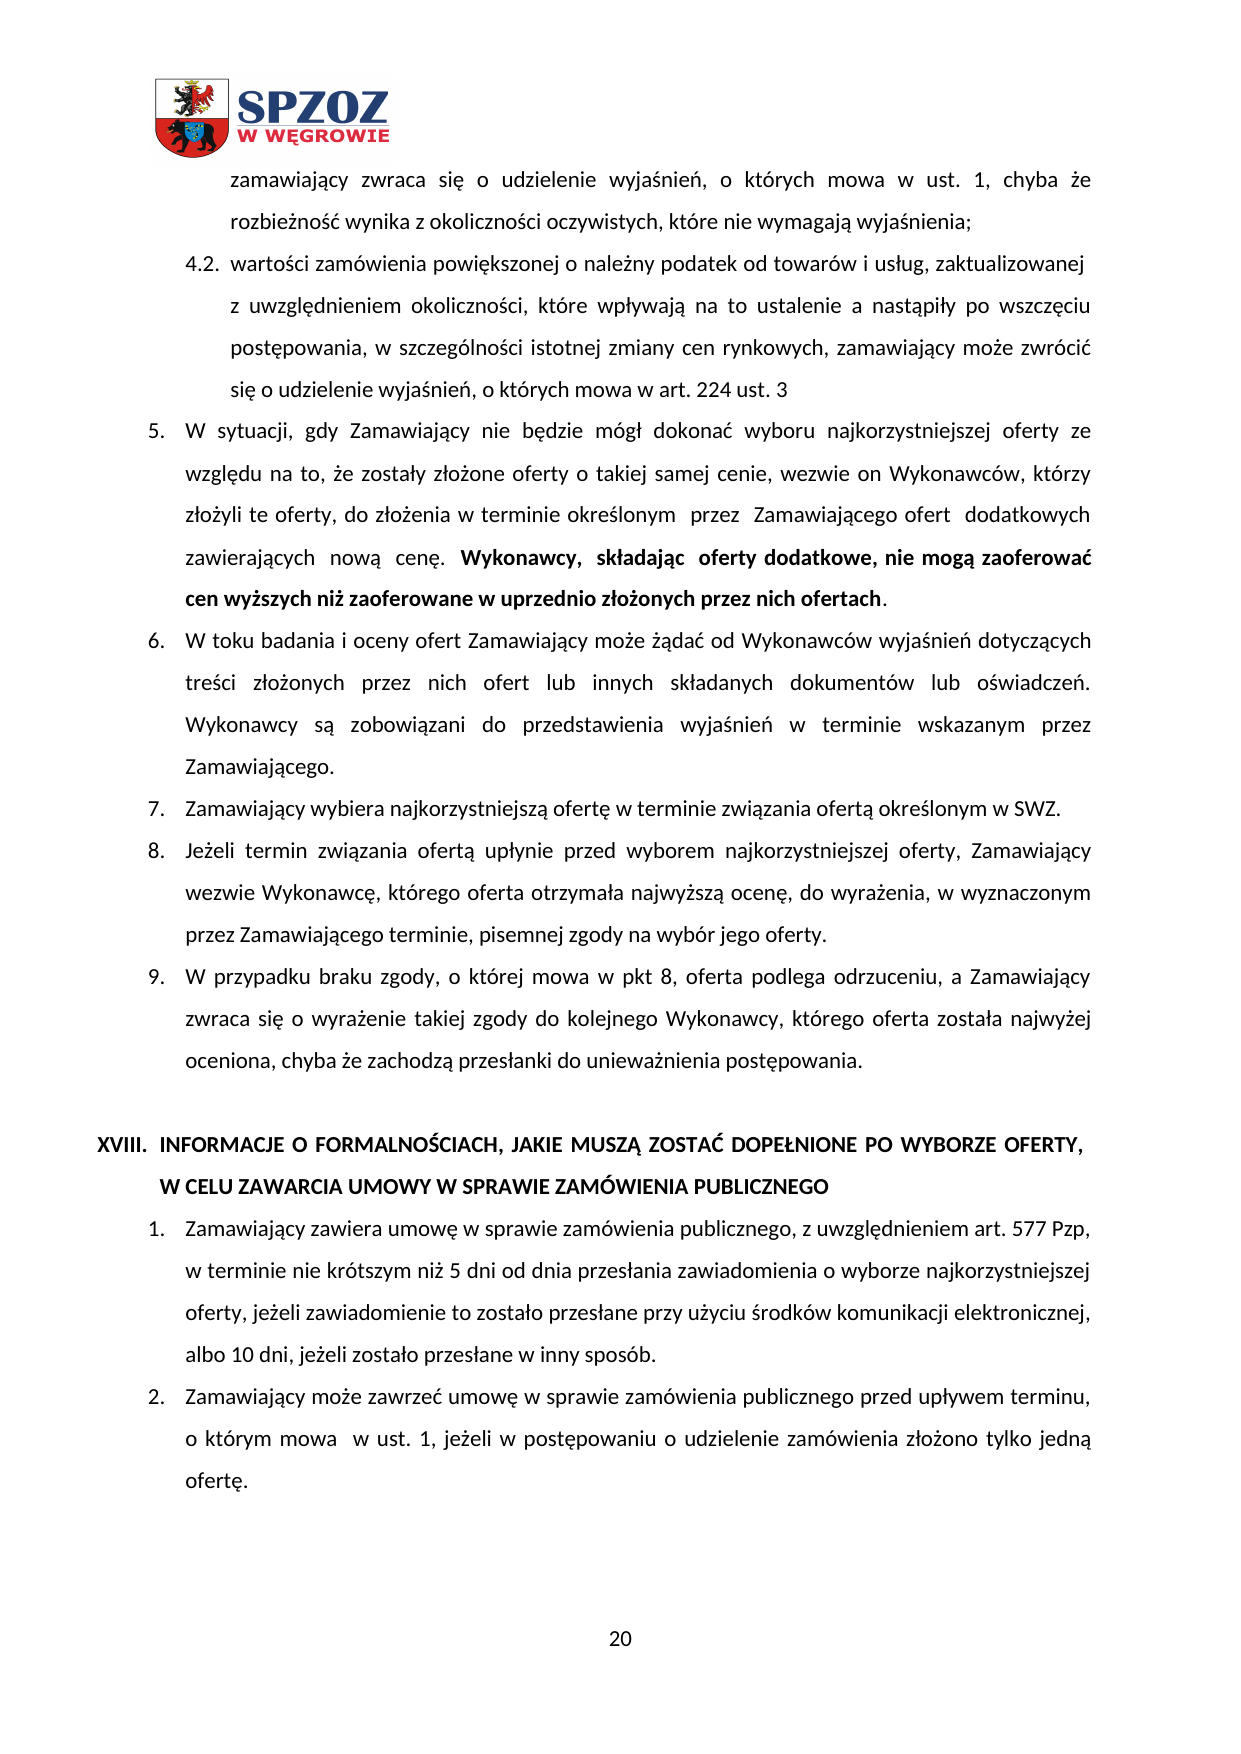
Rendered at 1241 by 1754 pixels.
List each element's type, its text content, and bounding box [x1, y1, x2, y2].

picture [147, 73, 400, 165]
list W sytuacji, gdy Zamawiający nie będzie mógł dokonać wyboru najkorzystniejszej oferty ze względu na to, że zostały złożone oferty o takiej samej cenie, wezwie on Wykonawców, którzy złożyli te oferty, do złożenia w terminie określonym przez Zamawiającego ofert dodatkowych zawierających nową cenę. Wykonawcy, składając oferty dodatkowe, nie mogą zaoferować cen wyższych niż zaoferowane w uprzednio złożonych przez nich ofertach. [148, 417, 1093, 613]
list Zamawiający może zawrzeć umowę w sprawie zamówienia publicznego przed upływem terminu, o którym mowa w ust. 1, jeżeli w postępowaniu o udzielenie zamówienia złożono tylko jedną ofertę. [148, 1382, 1093, 1494]
list Zamawiający zawiera umowę w sprawie zamówienia publicznego, z uwzględnieniem art. 577 Pzp, w terminie nie krótszym niż 5 dni od dnia przesłania zawiadomienia o wyborze najkorzystniejszej oferty, jeżeli zawiadomienie to zostało przesłane przy użyciu środków komunikacji elektronicznej, albo 10 dni, jeżeli zostało przesłane w inny sposób. [148, 1214, 1093, 1368]
list wartości zamówienia powiększonej o należny podatek od towarów i usług, zaktualizowanej z uwzględnieniem okoliczności, które wpływają na to ustalenie a nastąpiły po wszczęciu postępowania, w szczególności istotnej zmiany cen rynkowych, zamawiający może zwrócić się o udzielenie wyjaśnień, o których mowa w art. 224 ust. 3 [185, 249, 1093, 403]
list INFORMACJE O FORMALNOŚCIACH, JAKIE MUSZĄ ZOSTAĆ DOPEŁNIONE PO WYBORZE OFERTY, W CELU ZAWARCIA UMOWY W SPRAWIE ZAMÓWIENIA PUBLICZNEGO [148, 1130, 1093, 1200]
list Jeżeli termin związania ofertą upłynie przed wyborem najkorzystniejszej oferty, Zamawiający wezwie Wykonawcę, którego oferta otrzymała najwyższą ocenę, do wyrażenia, w wyznaczonym przez Zamawiającego terminie, pisemnej zgody na wybór jego oferty. [148, 836, 1093, 948]
list W toku badania i oceny ofert Zamawiający może żądać od Wykonawców wyjaśnień dotyczących treści złożonych przez nich ofert lub innych składanych dokumentów lub oświadczeń. Wykonawcy są zobowiązani do przedstawienia wyjaśnień w terminie wskazanym przez Zamawiającego. [148, 627, 1093, 781]
list W przypadku braku zgody, o której mowa w pkt 8, oferta podlega odrzuceniu, a Zamawiający zwraca się o wyrażenie takiej zgody do kolejnego Wykonawcy, którego oferta została najwyżej oceniona, chyba że zachodzą przesłanki do unieważnienia postępowania. [148, 962, 1093, 1074]
list Zamawiający wybiera najkorzystniejszą ofertę w terminie związania ofertą określonym w SWZ. [148, 794, 1093, 822]
